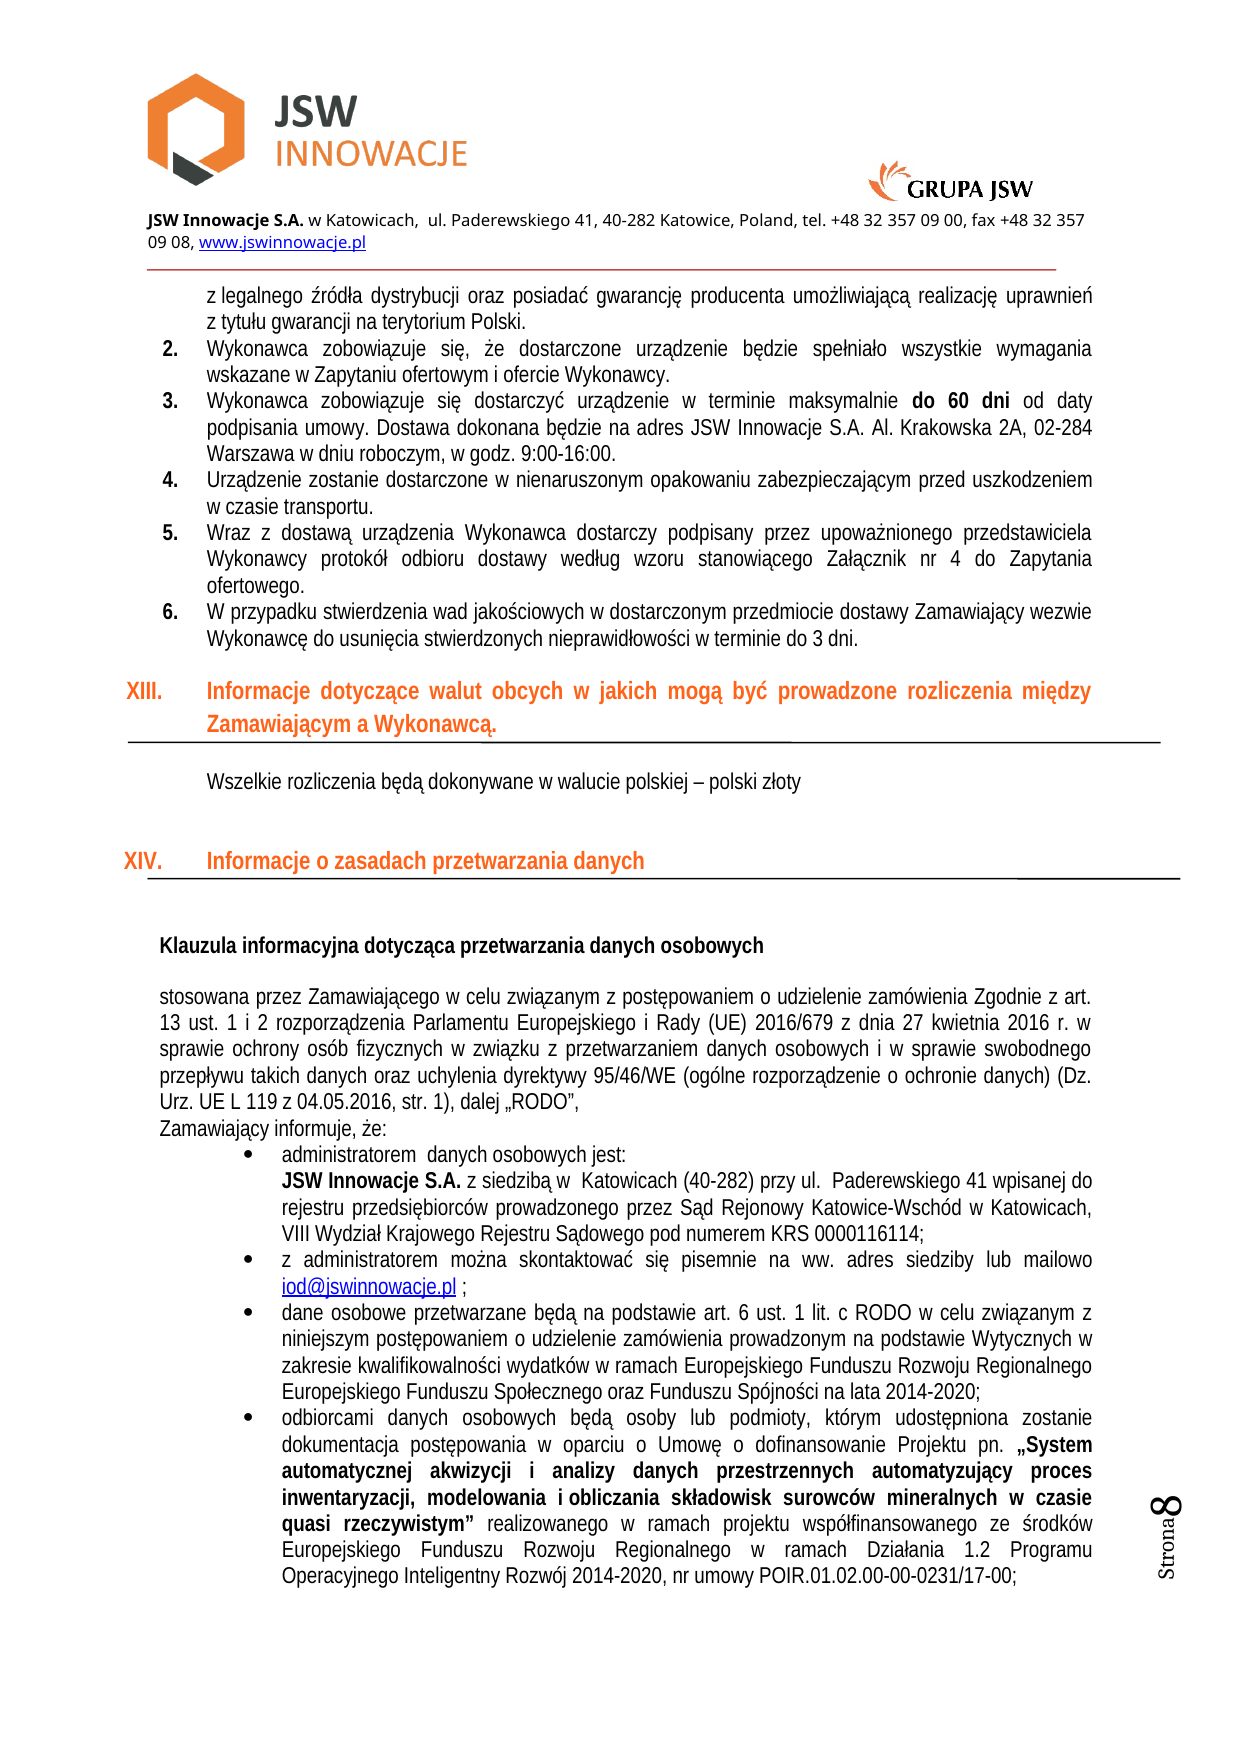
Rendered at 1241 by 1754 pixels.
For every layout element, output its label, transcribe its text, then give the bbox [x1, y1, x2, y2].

list JSW Innowacje S.A. z siedzibą w Katowicach (40-282) przy ul. Paderewskiego 41 wpisanej do rejestru przedsiębiorców prowadzonego przez Sąd Rejonowy Katowice-Wschód w Katowicach, VIII Wydział Krajowego Rejestru Sądowego pod numerem KRS 0000116114; [282, 1167, 1093, 1246]
picture [147, 73, 467, 186]
list Wykonawca zobowiązuje się, że dostarczone urządzenie będzie spełniało wszystkie wymagania wskazane w Zapytaniu ofertowym i ofercie Wykonawcy. [162, 334, 1093, 387]
text Klauzula informacyjna dotycząca przetwarzania danych osobowych [148, 932, 1093, 958]
list W przypadku stwierdzenia wad jakościowych w dostarczonym przedmiocie dostawy Zamawiający wezwie Wykonawcę do usunięcia stwierdzonych nieprawidłowości w terminie do 3 dni. [162, 598, 1093, 651]
list Wraz z dostawą urządzenia Wykonawca dostarczy podpisany przez upoważnionego przedstawiciela Wykonawcy protokół odbioru dostawy według wzoru stanowiącego Załącznik nr 4 do Zapytania ofertowego. [162, 519, 1093, 598]
picture [861, 156, 1039, 208]
text Zamawiający informuje, że: [148, 1114, 1093, 1141]
text stosowana przez Zamawiającego w celu związanym z postępowaniem o udzielenie zamówienia Zgodnie z art. 13 ust. 1 i 2 rozporządzenia Parlamentu Europejskiego i Rady (UE) 2016/679 z dnia 27 kwietnia 2016 r. w sprawie ochrony osób fizycznych w związku z przetwarzaniem danych osobowych i w sprawie swobodnego przepływu takich danych oraz uchylenia dyrektywy 95/46/WE (ogólne rozporządzenie o ochronie danych) (Dz. Urz. UE L 119 z 04.05.2016, str. 1), dalej „RODO”, [159, 983, 1093, 1114]
list administratorem danych osobowych jest: [244, 1141, 1093, 1167]
list Wykonawca zobowiązuje się dostarczyć urządzenie w terminie maksymalnie do 60 dni od daty podpisania umowy. Dostawa dokonana będzie na adres JSW Innowacje S.A. Al. Krakowska 2A, 02-284 Warszawa w dniu roboczym, w godz. 9:00-16:00. [162, 387, 1093, 466]
subtitle Informacje dotyczące walut obcych w jakich mogą być prowadzone rozliczenia między Zamawiającym a Wykonawcą. [162, 676, 1093, 737]
text Wszelkie rozliczenia będą dokonywane w walucie polskiej – polski złoty [159, 768, 1093, 794]
list dane osobowe przetwarzane będą na podstawie art. 6 ust. 1 lit. c RODO w celu związanym z niniejszym postępowaniem o udzielenie zamówienia prowadzonym na podstawie Wytycznych w zakresie kwalifikowalności wydatków w ramach Europejskiego Funduszu Rozwoju Regionalnego Europejskiego Funduszu Społecznego oraz Funduszu Spójności na lata 2014-2020; [244, 1299, 1093, 1404]
list z administratorem można skontaktować się pisemnie na ww. adres siedziby lub mailowo iod@jswinnowacje.pl ; [244, 1246, 1093, 1299]
list odbiorcami danych osobowych będą osoby lub podmioty, którym udostępniona zostanie dokumentacja postępowania w oparciu o Umowę o dofinansowanie Projektu pn. „System automatycznej akwizycji i analizy danych przestrzennych automatyzujący proces inwentaryzacji, modelowania i obliczania składowisk surowców mineralnych w czasie quasi rzeczywistym” realizowanego w ramach projektu współfinansowanego ze środków Europejskiego Funduszu Rozwoju Regionalnego w ramach Działania 1.2 Programu Operacyjnego Inteligentny Rozwój 2014-2020, nr umowy POIR.01.02.00-00-0231/17-00; [244, 1404, 1093, 1589]
subtitle Informacje o zasadach przetwarzania danych [162, 846, 1093, 874]
list Urządzenie zostanie dostarczone w nienaruszonym opakowaniu zabezpieczającym przed uszkodzeniem w czasie transportu. [162, 466, 1093, 519]
